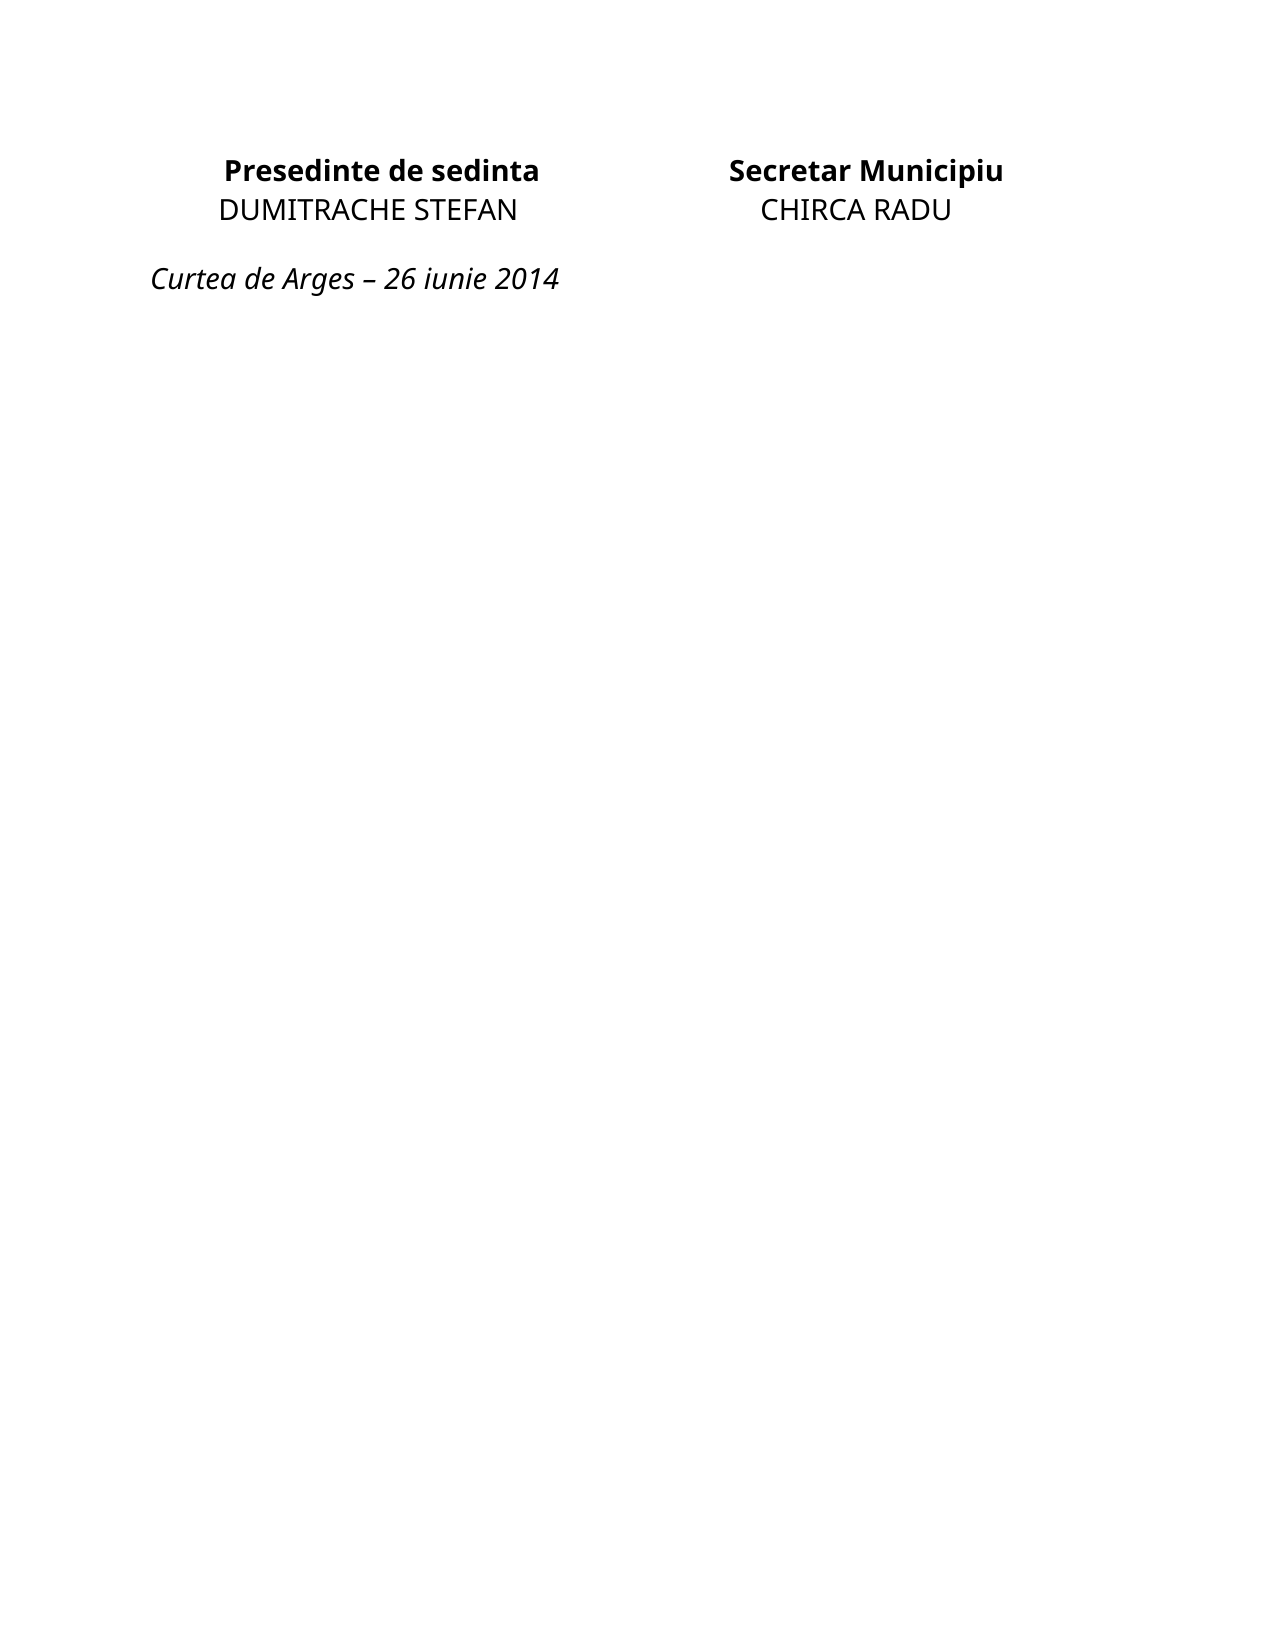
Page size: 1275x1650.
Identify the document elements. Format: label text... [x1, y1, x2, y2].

text Presedinte de sedinta Secretar Municipiu [150, 150, 1125, 190]
text Curtea de Arges – 26 iunie 2014 [150, 258, 1125, 298]
text DUMITRACHE STEFAN CHIRCA RADU [150, 190, 1125, 229]
